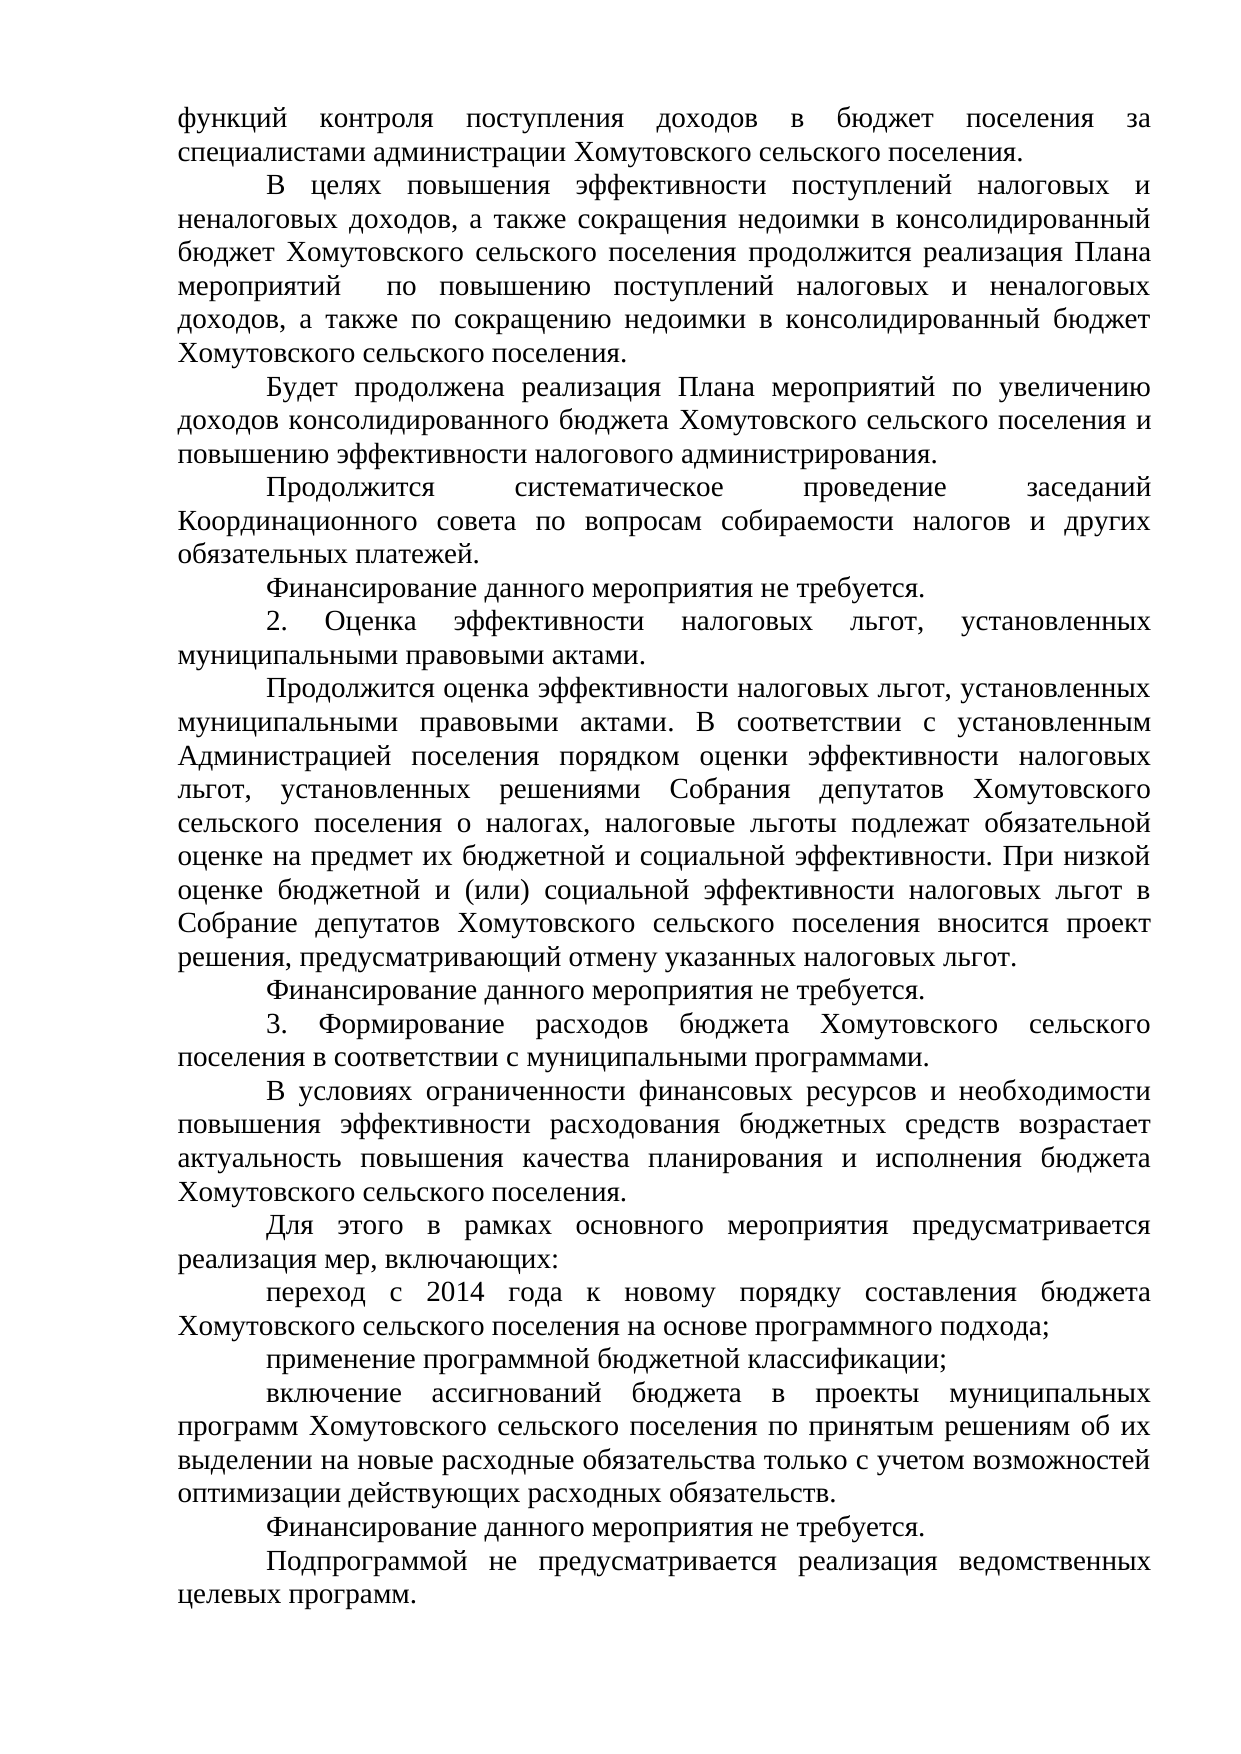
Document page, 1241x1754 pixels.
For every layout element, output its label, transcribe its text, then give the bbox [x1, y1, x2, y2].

text В целях повышения эффективности поступлений налоговых и неналоговых доходов, а также сокращения недоимки в консолидированный бюджет Хомутовского сельского поселения продолжится реализация Плана мероприятий по повышению поступлений налоговых и неналоговых доходов, а также по сокращению недоимки в консолидированный бюджет Хомутовского сельского поселения. [177, 167, 1152, 369]
list Финансирование данного мероприятия не требуется. [177, 1509, 1152, 1543]
text переход с 2014 года к новому порядку составления бюджета Хомутовского сельского поселения на основе программного подхода; [177, 1274, 1152, 1341]
text применение программной бюджетной классификации; [177, 1341, 1152, 1375]
text 3. Формирование расходов бюджета Хомутовского сельского поселения в соответствии с муниципальными программами. [177, 1006, 1152, 1073]
text включение ассигнований бюджета в проекты муниципальных программ Хомутовского сельского поселения по принятым решениям об их выделении на новые расходные обязательства только с учетом возможностей оптимизации действующих расходных обязательств. [177, 1375, 1152, 1509]
text Подпрограммой не предусматривается реализация ведомственных целевых программ. [177, 1543, 1152, 1610]
text Продолжится оценка эффективности налоговых льгот, установленных муниципальными правовыми актами. В соответствии с установленным Администрацией поселения порядком оценки эффективности налоговых льгот, установленных решениями Собрания депутатов Хомутовского сельского поселения о налогах, налоговые льготы подлежат обязательной оценке на предмет их бюджетной и социальной эффективности. При низкой оценке бюджетной и (или) социальной эффективности налоговых льгот в Собрание депутатов Хомутовского сельского поселения вносится проект решения, предусматривающий отмену указанных налоговых льгот. [177, 671, 1152, 972]
text В условиях ограниченности финансовых ресурсов и необходимости повышения эффективности расходования бюджетных средств возрастает актуальность повышения качества планирования и исполнения бюджета Хомутовского сельского поселения. [177, 1073, 1152, 1207]
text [177, 100, 1152, 167]
text Финансирование данного мероприятия не требуется. [177, 570, 1152, 603]
text Продолжится систематическое проведение заседаний Координационного совета по вопросам собираемости налогов и других обязательных платежей. [177, 469, 1152, 570]
text Финансирование данного мероприятия не требуется. [177, 972, 1152, 1006]
text 2. Оценка эффективности налоговых льгот, установленных муниципальными правовыми актами. [177, 603, 1152, 671]
text Для этого в рамках основного мероприятия предусматривается реализация мер, включающих: [177, 1207, 1152, 1274]
text Будет продолжена реализация Плана мероприятий по увеличению доходов консолидированного бюджета Хомутовского сельского поселения и повышению эффективности налогового администрирования. [177, 369, 1152, 469]
